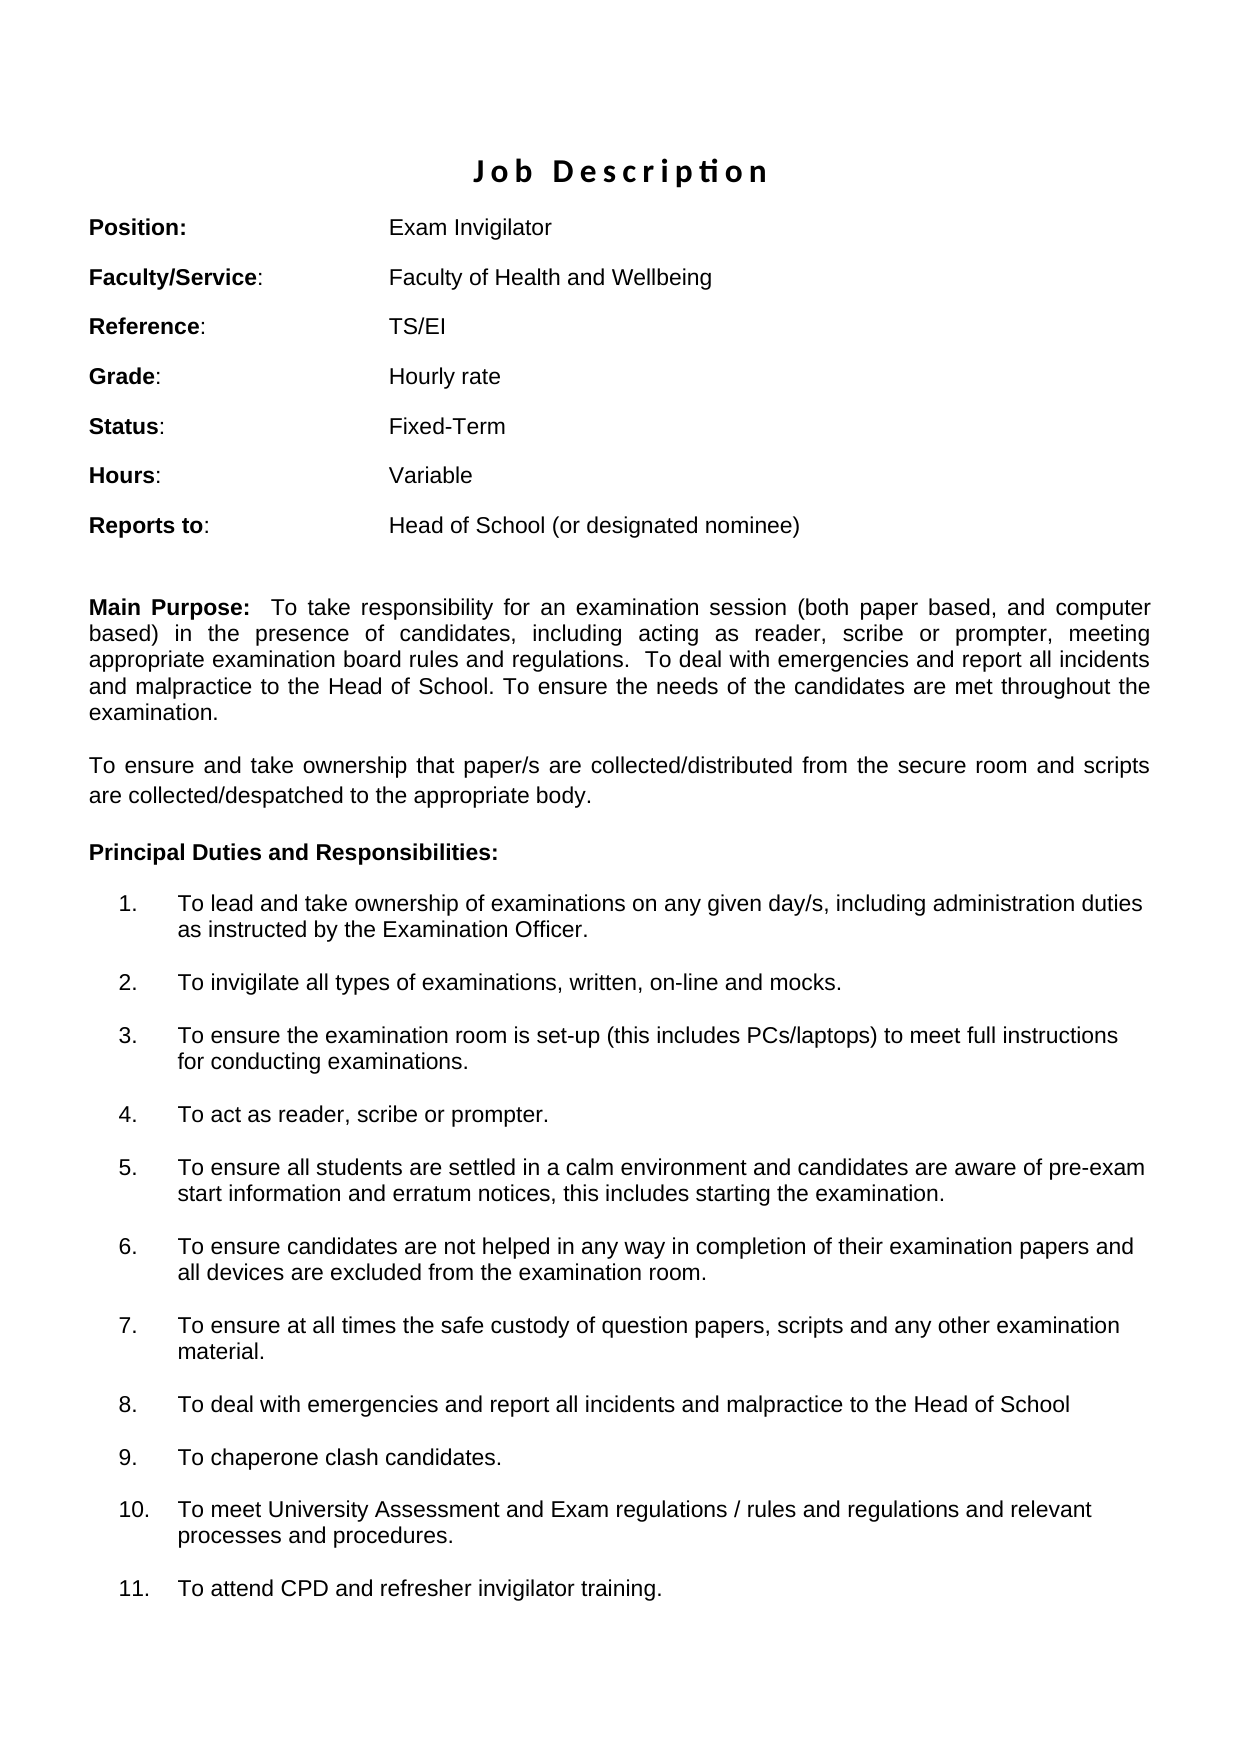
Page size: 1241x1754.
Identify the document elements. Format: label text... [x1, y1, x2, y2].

list To act as reader, scribe or prompter. [118, 1101, 1152, 1127]
list To meet University Assessment and Exam regulations / rules and regulations and relevant processes and procedures. [118, 1496, 1152, 1549]
text Reference: TS/EI [89, 315, 1152, 340]
text Grade: Hourly rate [89, 365, 1152, 389]
text Hours: Variable [89, 464, 1152, 489]
list To attend CPD and refresher invigilator training. [118, 1575, 1152, 1602]
text Job Description [89, 150, 1152, 191]
text Faculty/Service: Faculty of Health and Wellbeing [89, 265, 1152, 290]
text Status: Fixed-Term [89, 414, 1152, 439]
text Main Purpose: To take responsibility for an examination session (both paper based, and computer based) in the presence of candidates, including acting as reader, scribe or prompter, meeting appropriate examination board rules and regulations. To deal with emergencies and report all incidents and malpractice to the Head of School. To ensure the needs of the candidates are met throughout the examination. [89, 594, 1152, 726]
list To deal with emergencies and report all incidents and malpractice to the Head of School [118, 1391, 1152, 1417]
text Principal Duties and Responsibilities: [89, 839, 1152, 865]
list To chaperone clash candidates. [118, 1443, 1152, 1470]
list To invigilate all types of examinations, written, on-line and mocks. [118, 969, 1152, 995]
text To ensure and take ownership that paper/s are collected/distributed from the secure room and scripts are collected/despatched to the appropriate body. [89, 752, 1152, 808]
list To ensure candidates are not helped in any way in completion of their examination papers and all devices are excluded from the examination room. [118, 1233, 1152, 1285]
list To ensure all students are settled in a calm environment and candidates are aware of pre-exam start information and erratum notices, this includes starting the examination. [118, 1153, 1152, 1206]
text Position: Exam Invigilator [89, 216, 1152, 240]
text Reports to: Head of School (or designated nominee) [89, 514, 1152, 538]
list To lead and take ownership of examinations on any given day/s, including administration duties as instructed by the Examination Officer. [118, 890, 1152, 943]
list To ensure at all times the safe custody of question papers, scripts and any other examination material. [118, 1312, 1152, 1364]
list To ensure the examination room is set-up (this includes PCs/laptops) to meet full instructions for conducting examinations. [118, 1022, 1152, 1074]
